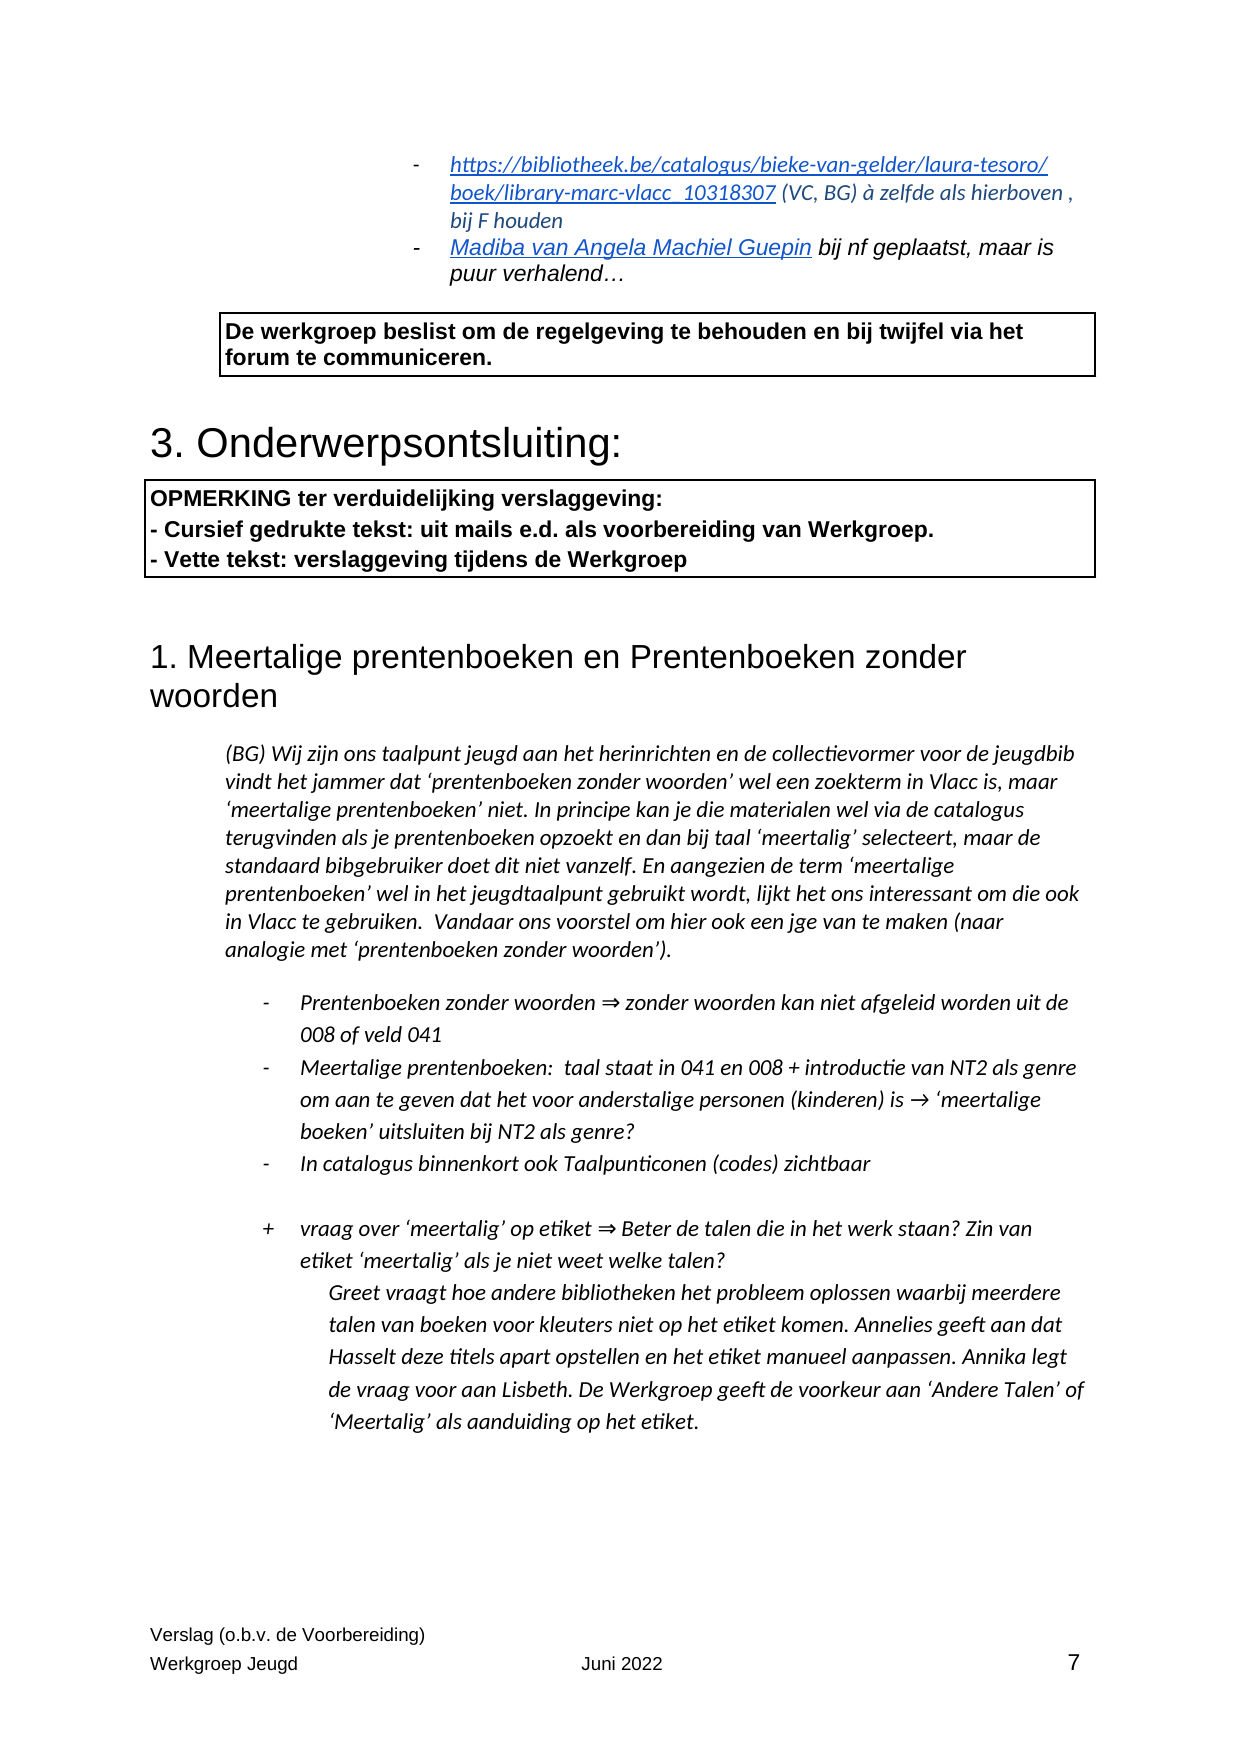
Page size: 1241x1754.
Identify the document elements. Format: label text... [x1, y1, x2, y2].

list Prentenboeken zonder woorden ⇒ zonder woorden kan niet afgeleid worden uit de 008 of veld 041 [262, 988, 1090, 1049]
text OPMERKING ter verduidelijking verslaggeving: - Cursief gedrukte tekst: uit mails e.d. als voorbereiding van Werkgroep. - Vette tekst: verslaggeving tijdens de Werkgroep [146, 481, 1094, 576]
list https://bibliotheek.be/catalogus/bieke-van-gelder/laura-tesoro/boek/library-marc-vlacc_10318307 (VC, BG) à zelfde als hierboven , bij F houden [412, 150, 1090, 234]
text (BG) Wij zijn ons taalpunt jeugd aan het herinrichten en de collectievormer voor de jeugdbib vindt het jammer dat ‘prentenboeken zonder woorden’ wel een zoekterm in Vlacc is, maar ‘meertalige prentenboeken’ niet. In principe kan je die materialen wel via de catalogus terugvinden als je prentenboeken opzoekt en dan bij taal ‘meertalig’ selecteert, maar de standaard bibgebruiker doet dit niet vanzelf. En aangezien de term ‘meertalige prentenboeken’ wel in het jeugdtaalpunt gebruikt wordt, lijkt het ons interessant om die ook in Vlacc te gebruiken. Vandaar ons voorstel om hier ook een jge van te maken (naar analogie met ‘prentenboeken zonder woorden’). [225, 739, 1090, 963]
text De werkgroep beslist om de regelgeving te behouden en bij twijfel via het forum te communiceren. [221, 314, 1094, 375]
list Madiba van Angela Machiel Guepin bij nf geplaatst, maar is puur verhalend… [412, 234, 1090, 287]
subtitle 3. Onderwerpsontsluiting: [150, 419, 1090, 467]
list Meertalige prentenboeken: taal staat in 041 en 008 + introductie van NT2 als genre om aan te geven dat het voor anderstalige personen (kinderen) is → ‘meertalige boeken’ uitsluiten bij NT2 als genre? [262, 1053, 1090, 1145]
text Greet vraagt hoe andere bibliotheken het probleem oplossen waarbij meerdere talen van boeken voor kleuters niet op het etiket komen. Annelies geeft aan dat Hasselt deze titels apart opstellen en het etiket manueel aanpassen. Annika legt de vraag voor aan Lisbeth. De Werkgroep geeft de voorkeur aan ‘Andere Talen’ of ‘Meertalig’ als aanduiding op het etiket. [328, 1278, 1090, 1435]
list In catalogus binnenkort ook Taalpunticonen (codes) zichtbaar [262, 1149, 1090, 1177]
subtitle 1. Meertalige prentenboeken en Prentenboeken zonder woorden [150, 637, 1090, 714]
list vraag over ‘meertalig’ op etiket ⇒ Beter de talen die in het werk staan? Zin van etiket ‘meertalig’ als je niet weet welke talen? [262, 1214, 1090, 1274]
